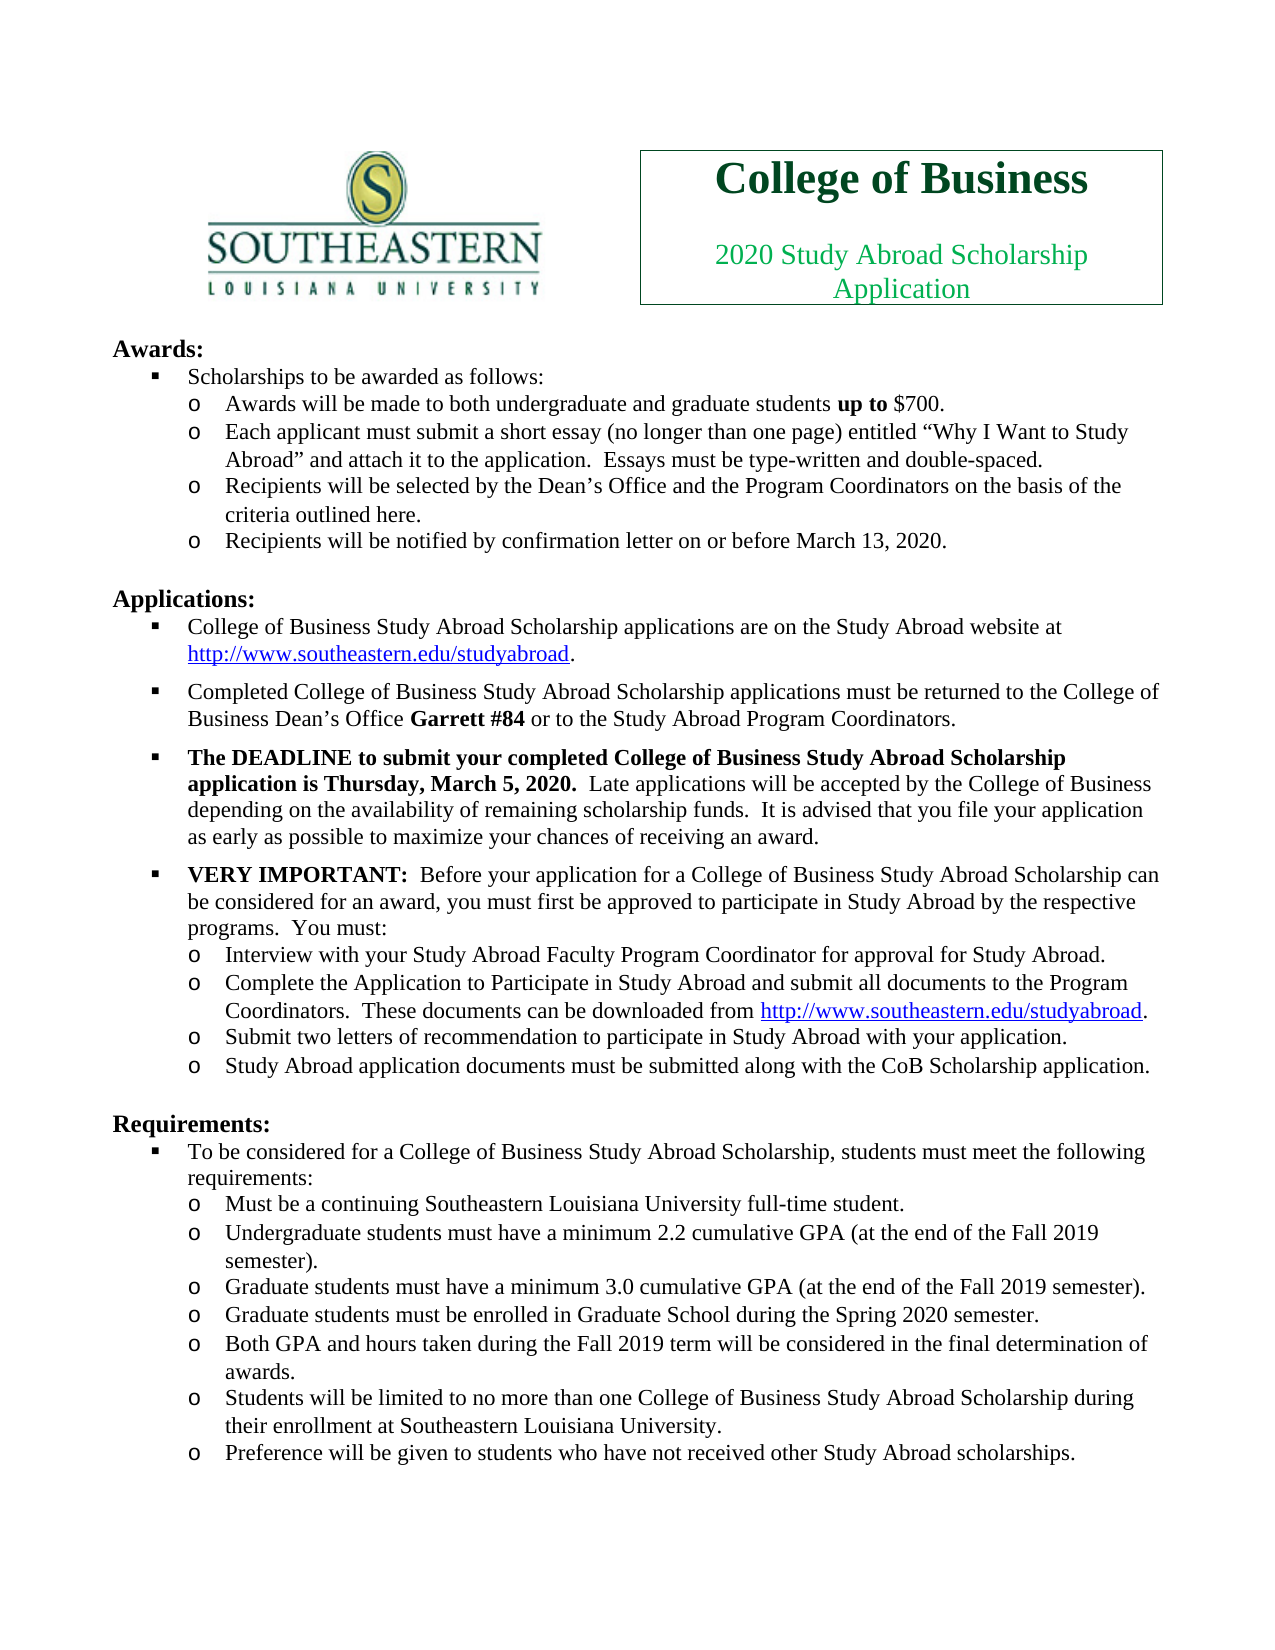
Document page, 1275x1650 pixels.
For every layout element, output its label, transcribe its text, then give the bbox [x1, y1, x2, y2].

picture [207, 151, 546, 303]
list Recipients will be notified by confirmation letter on or before March 13, 2020. [187, 527, 1162, 555]
list Completed College of Business Study Abroad Scholarship applications must be returned to the College of Business Dean’s Office Garrett #84 or to the Study Abroad Program Coordinators. [150, 678, 1162, 731]
text Applications: [112, 584, 1162, 613]
list Submit two letters of recommendation to participate in Study Abroad with your application. [187, 1023, 1162, 1052]
list Interview with your Study Abroad Faculty Program Coordinator for approval for Study Abroad. [187, 941, 1162, 969]
list Preference will be given to students who have not received other Study Abroad scholarships. [187, 1439, 1162, 1467]
list Undergraduate students must have a minimum 2.2 cumulative GPA (at the end of the Fall 2019 semester). [187, 1219, 1162, 1273]
list Each applicant must submit a short essay (no longer than one page) entitled “Why I Want to Study Abroad” and attach it to the application. Essays must be type-written and double-spaced. [187, 418, 1162, 472]
list Students will be limited to no more than one College of Business Study Abroad Scholarship during their enrollment at Southeastern Louisiana University. [187, 1384, 1162, 1439]
list Must be a continuing Southeastern Louisiana University full-time student. [187, 1191, 1162, 1219]
list Recipients will be selected by the Dean’s Office and the Program Coordinators on the basis of the criteria outlined here. [187, 472, 1162, 527]
list The DEADLINE to submit your completed College of Business Study Abroad Scholarship application is Thursday, March 5, 2020. Late applications will be accepted by the College of Business depending on the availability of remaining scholarship funds. It is advised that you file your application as early as possible to maximize your chances of receiving an award. [150, 744, 1162, 849]
table_header College of Business 2020 Study Abroad Scholarship Application [641, 151, 1162, 304]
list Awards will be made to both undergraduate and graduate students up to $700. [187, 390, 1162, 418]
list VERY IMPORTANT: Before your application for a College of Business Study Abroad Scholarship can be considered for an award, you must first be approved to participate in Study Abroad by the respective programs. You must: [150, 862, 1162, 941]
text Awards: [112, 334, 1162, 363]
list Complete the Application to Participate in Study Abroad and submit all documents to the Program Coordinators. These documents can be downloaded from http://www.southeastern.edu/studyabroad. [187, 969, 1162, 1023]
list College of Business Study Abroad Scholarship applications are on the Study Abroad website at http://www.southeastern.edu/studyabroad. [150, 613, 1162, 666]
table_header [113, 150, 640, 304]
list Graduate students must have a minimum 3.0 cumulative GPA (at the end of the Fall 2019 semester). [187, 1273, 1162, 1302]
list To be considered for a College of Business Study Abroad Scholarship, students must meet the following requirements: [150, 1138, 1162, 1191]
text Requirements: [112, 1109, 1162, 1138]
list Both GPA and hours taken during the Fall 2019 term will be considered in the final determination of awards. [187, 1330, 1162, 1384]
list Study Abroad application documents must be submitted along with the CoB Scholarship application. [187, 1052, 1162, 1080]
list Graduate students must be enrolled in Graduate School during the Spring 2020 semester. [187, 1302, 1162, 1330]
list Scholarships to be awarded as follows: [150, 363, 1162, 390]
